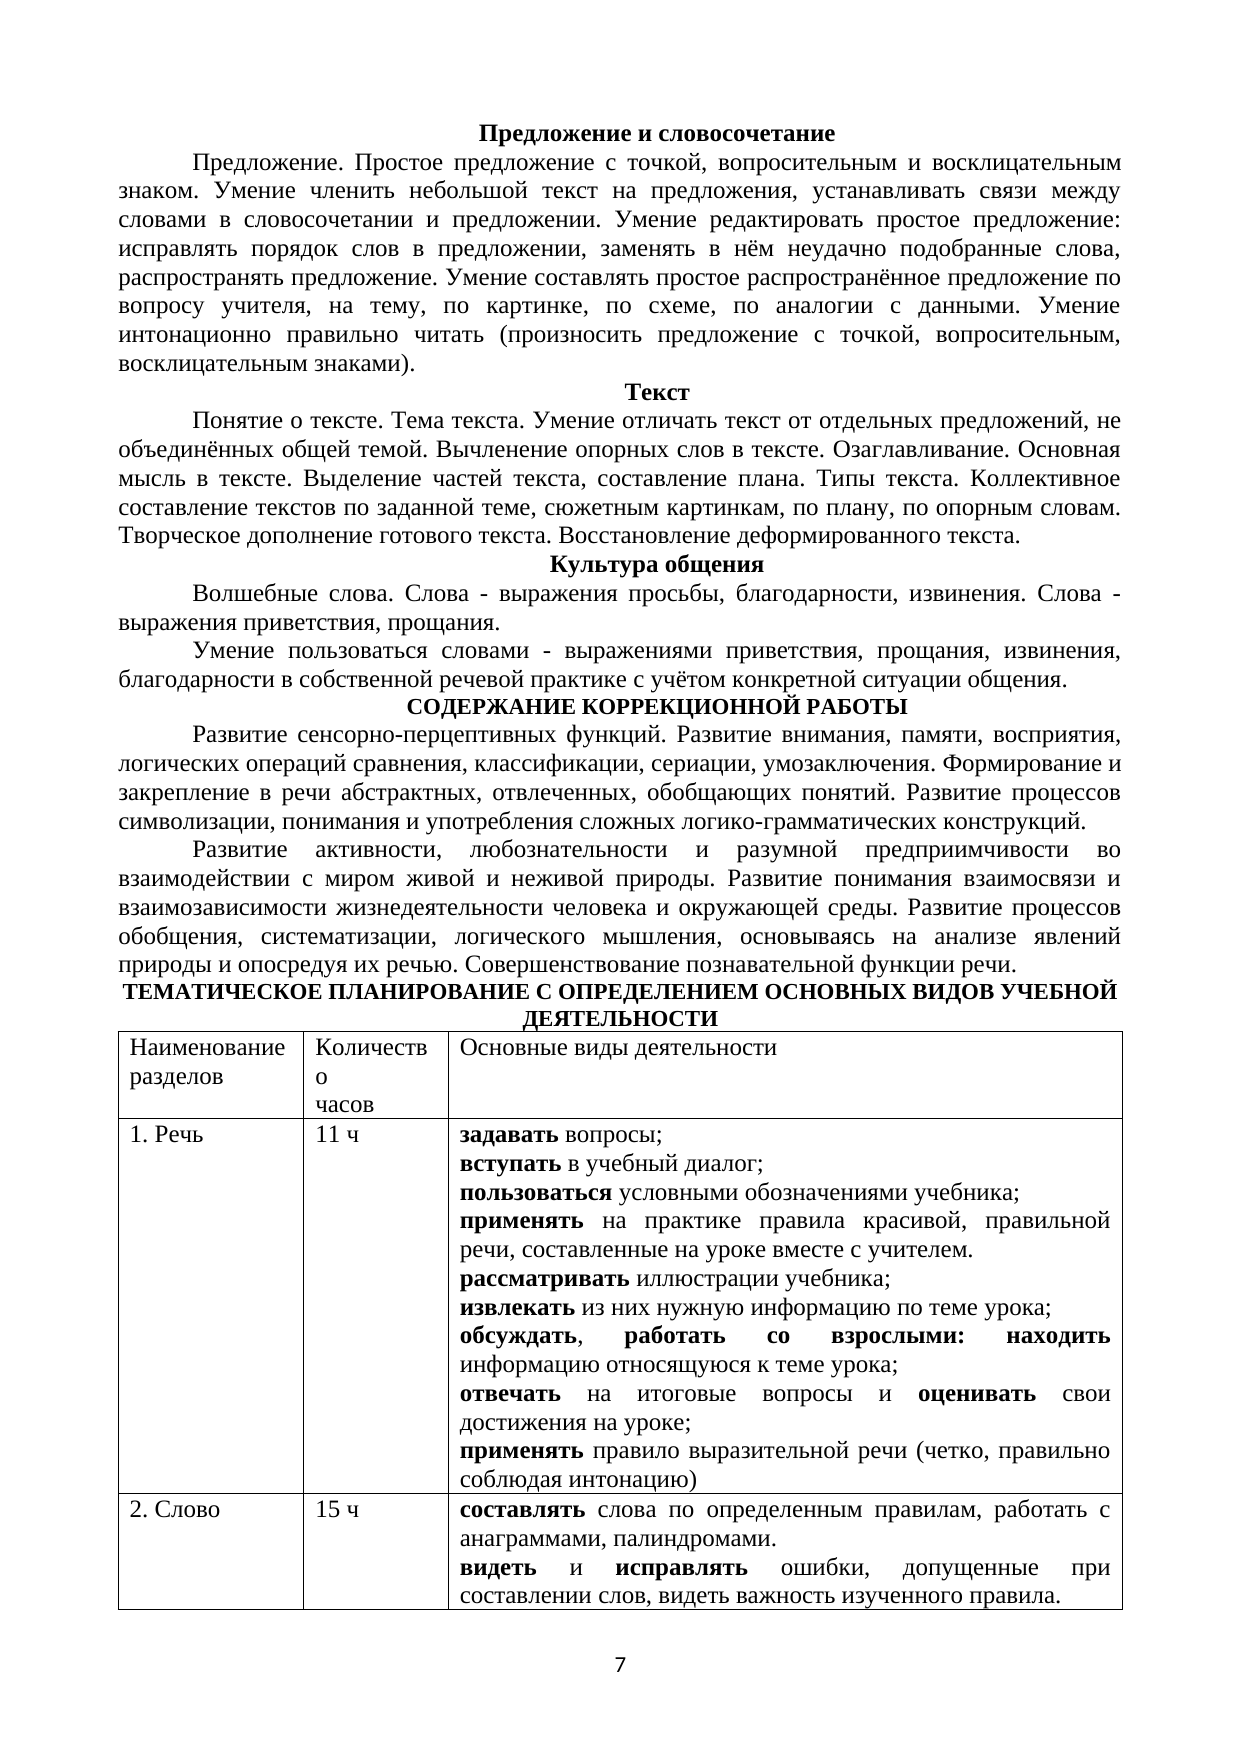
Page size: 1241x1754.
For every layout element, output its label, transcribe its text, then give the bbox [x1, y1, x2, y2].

text Культура общения [118, 549, 1122, 578]
text ТЕМАТИЧЕСКОЕ ПЛАНИРОВАНИЕ С ОПРЕДЕЛЕНИЕМ ОСНОВНЫХ ВИДОВ УЧЕБНОЙ ДЕЯТЕЛЬНОСТИ [118, 978, 1122, 1031]
table_cell 2. Слово [119, 1494, 303, 1609]
text Развитие сенсорно-перцептивных функций. Развитие внимания, памяти, восприятия, логических операций сравнения, классификации, сериации, умозаключения. Формирование и закрепление в речи абстрактных, отвлеченных, обобщающих понятий. Развитие процессов символизации, понимания и употребления сложных логико-грамматических конструкций. [118, 719, 1122, 834]
text Предложение и словосочетание [118, 118, 1122, 147]
table_cell 15 ч [304, 1494, 448, 1609]
text Умение пользоваться словами - выражениями приветствия, прощания, извинения, благодарности в собственной речевой практике с учётом конкретной ситуации общения. [118, 636, 1122, 693]
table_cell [449, 1494, 1122, 1609]
text Понятие о тексте. Тема текста. Умение отличать текст от отдельных предложений, не объединённых общей темой. Вычленение опорных слов в тексте. Озаглавливание. Основная мысль в тексте. Выделение частей текста, составление плана. Типы текста. Коллективное составление текстов по заданной теме, сюжетным картинкам, по плану, по опорным словам. Творческое дополнение готового текста. Восстановление деформированного текста. [118, 406, 1122, 549]
text СОДЕРЖАНИЕ КОРРЕКЦИОННОЙ РАБОТЫ [118, 693, 1122, 719]
table_cell задавать вопросы; вступать в учебный диалог; пользоваться условными обозначениями учебника; применять на практике правила красивой, правильной речи, составленные на уроке вместе с учителем. рассматривать иллюстрации учебника; извлекать из них нужную информацию по теме урока; обсуждать, работать со взрослыми: находить информацию относящуюся к теме урока; отвечать на итоговые вопросы и оценивать свои достижения на уроке; применять правило выразительной речи (четко, правильно соблюдая интонацию) [449, 1119, 1122, 1493]
text Текст [118, 377, 1122, 406]
table_header Основные виды деятельности [449, 1032, 1122, 1118]
table_header Наименование разделов [119, 1032, 303, 1118]
table_header Количество часов [304, 1032, 448, 1118]
text Развитие активности, любознательности и разумной предприимчивости во взаимодействии с миром живой и неживой природы. Развитие понимания взаимосвязи и взаимозависимости жизнедеятельности человека и окружающей среды. Развитие процессов обобщения, систематизации, логического мышления, основываясь на анализе явлений природы и опосредуя их речью. Совершенствование познавательной функции речи. [118, 834, 1122, 978]
text Предложение. Простое предложение с точкой, вопросительным и восклицательным знаком. Умение членить небольшой текст на предложения, устанавливать связи между словами в словосочетании и предложении. Умение редактировать простое предложение: исправлять порядок слов в предложении, заменять в нём неудачно подобранные слова, распространять предложение. Умение составлять простое распространённое предложение по вопросу учителя, на тему, по картинке, по схеме, по аналогии с данными. Умение интонационно правильно читать (произносить предложение с точкой, вопросительным, восклицательным знаками). [118, 147, 1122, 377]
text Волшебные слова. Слова - выражения просьбы, благодарности, извинения. Слова - выражения приветствия, прощания. [118, 578, 1122, 636]
table_cell 1. Речь [119, 1119, 303, 1493]
table_cell 11 ч [304, 1119, 448, 1493]
